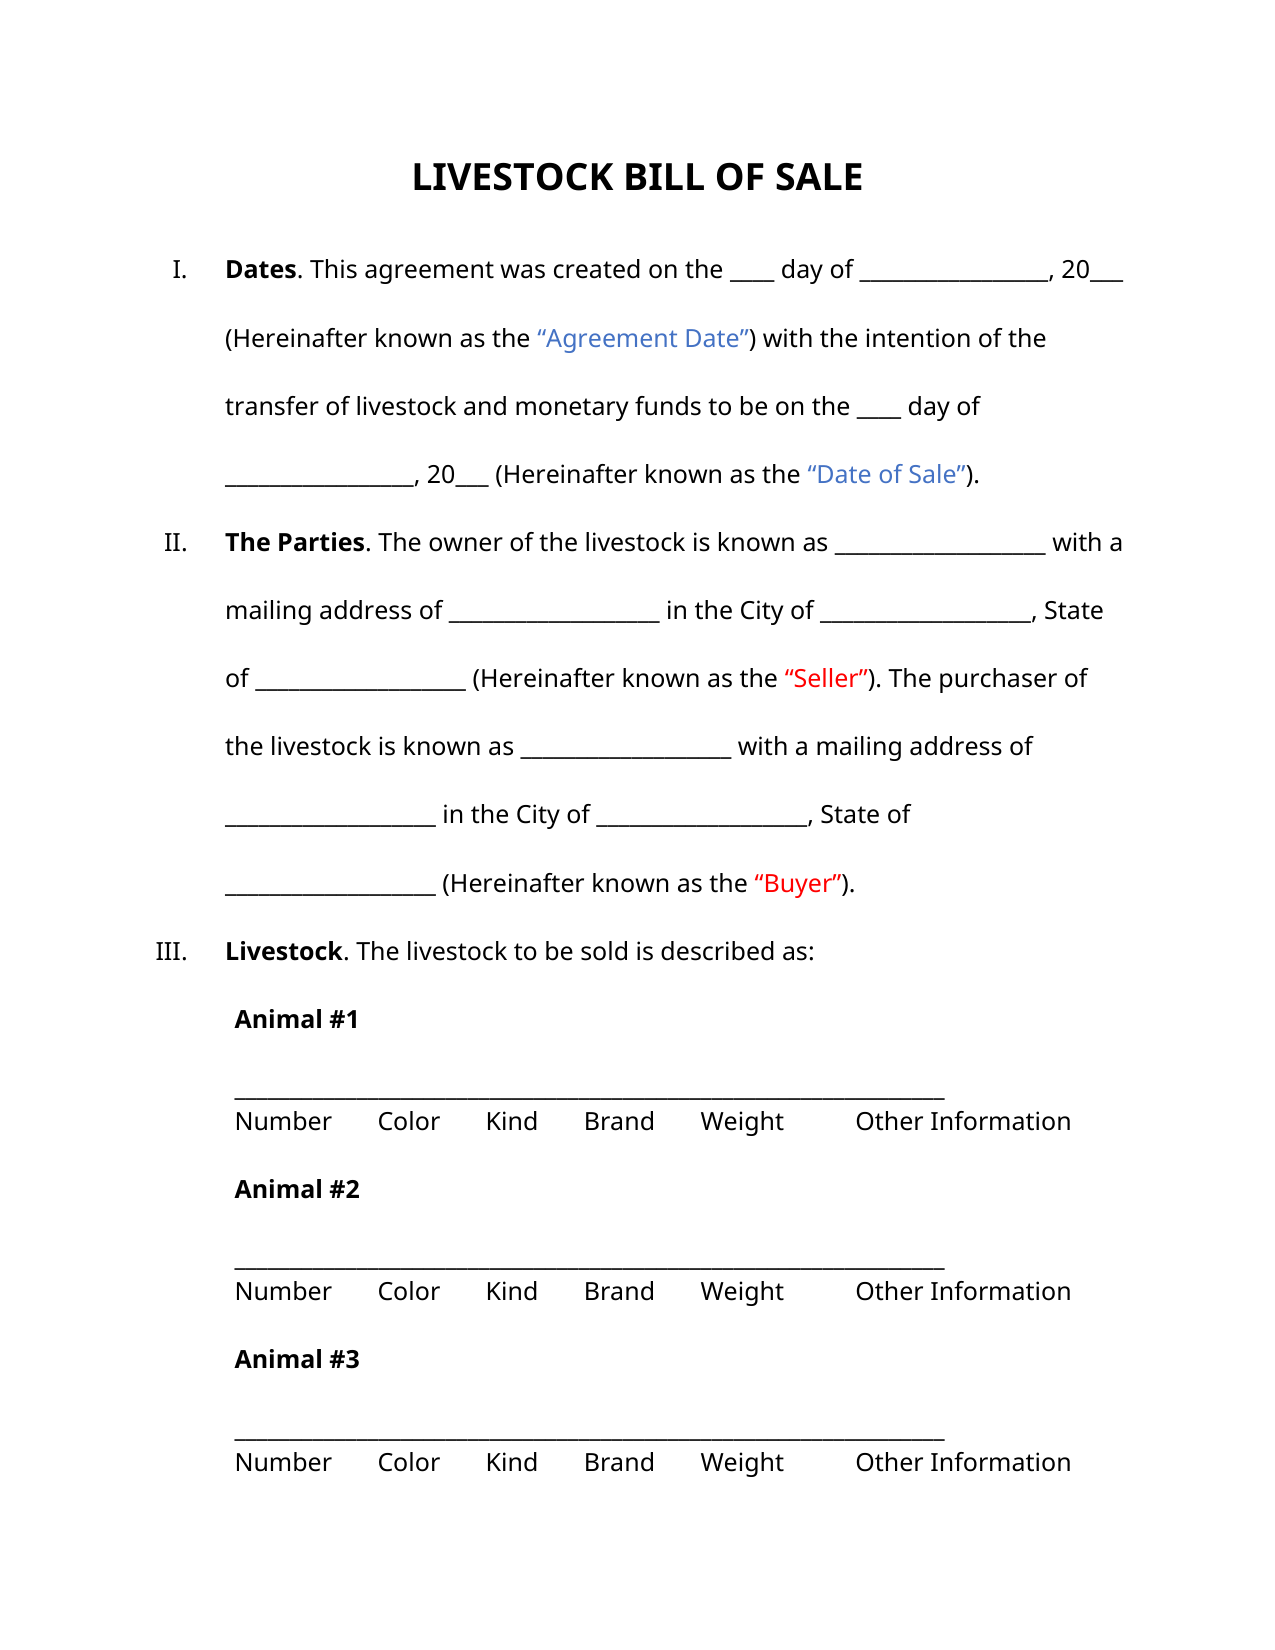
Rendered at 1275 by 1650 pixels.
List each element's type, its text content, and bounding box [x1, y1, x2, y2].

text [234, 1410, 1125, 1444]
text LIVESTOCK BILL OF SALE [150, 150, 1125, 201]
text ________________________________________________________________ [234, 1240, 1125, 1274]
list Dates. This agreement was created on the ____ day of _________________, 20___ (Hereinafter known as the “Agreement Date”) with the intention of the transfer of livestock and monetary funds to be on the ____ day of _________________, 20___ (Hereinafter known as the “Date of Sale”). [187, 252, 1125, 491]
list The Parties. The owner of the livestock is known as ___________________ with a mailing address of ___________________ in the City of ___________________, State of ___________________ (Hereinafter known as the “Seller”). The purchaser of the livestock is known as ___________________ with a mailing address of ___________________ in the City of ___________________, State of ___________________ (Hereinafter known as the “Buyer”). [187, 524, 1125, 899]
text Animal #1 [234, 1001, 1125, 1036]
list Livestock. The livestock to be sold is described as: [187, 933, 1125, 967]
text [234, 1274, 1125, 1308]
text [234, 1444, 1125, 1478]
text ________________________________________________________________ [234, 1069, 1125, 1104]
text Animal #3 [234, 1342, 1125, 1376]
text Number Color Kind Brand Weight Other Information [234, 1104, 1125, 1138]
text Animal #2 [234, 1172, 1125, 1206]
